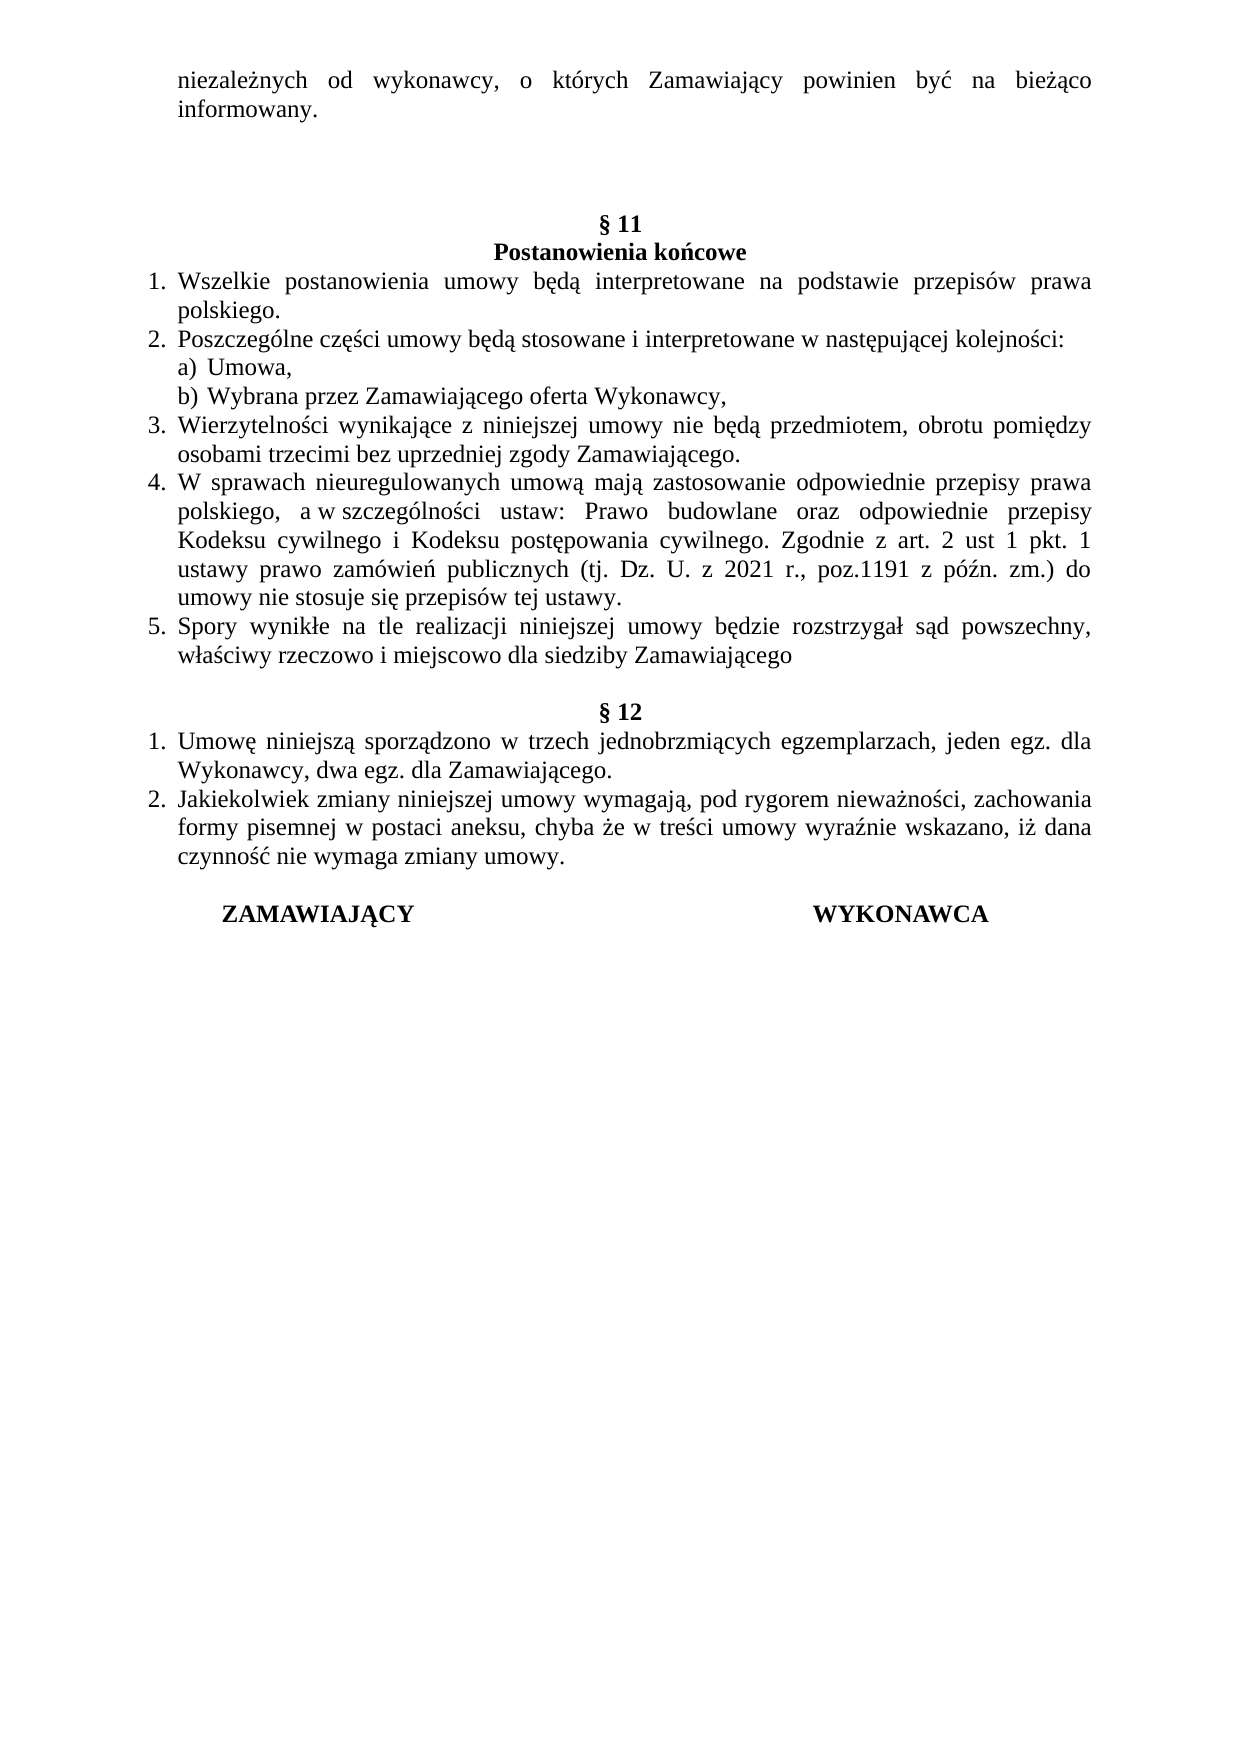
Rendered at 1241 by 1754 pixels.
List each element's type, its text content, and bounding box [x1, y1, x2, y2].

list Umowa, [177, 352, 1092, 381]
text ZAMAWIAJĄCY WYKONAWCA [221, 899, 1031, 927]
text Postanowienia końcowe [148, 237, 1092, 266]
list Jakiekolwiek zmiany niniejszej umowy wymagają, pod rygorem nieważności, zachowania formy pisemnej w postaci aneksu, chyba że w treści umowy wyraźnie wskazano, iż dana czynność nie wymaga zmiany umowy. [148, 784, 1092, 870]
list Umowę niniejszą sporządzono w trzech jednobrzmiących egzemplarzach, jeden egz. dla Wykonawcy, dwa egz. dla Zamawiającego. [148, 726, 1092, 784]
list Wszelkie postanowienia umowy będą interpretowane na podstawie przepisów prawa polskiego. [148, 266, 1092, 324]
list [148, 65, 1092, 122]
list W sprawach nieuregulowanych umową mają zastosowanie odpowiednie przepisy prawa polskiego, a w szczególności ustaw: Prawo budowlane oraz odpowiednie przepisy Kodeksu cywilnego i Kodeksu postępowania cywilnego. Zgodnie z art. 2 ust 1 pkt. 1 ustawy prawo zamówień publicznych (tj. Dz. U. z 2021 r., poz.1191 z późn. zm.) do umowy nie stosuje się przepisów tej ustawy. [148, 467, 1092, 611]
text § 11 [148, 209, 1092, 237]
list Spory wynikłe na tle realizacji niniejszej umowy będzie rozstrzygał sąd powszechny, właściwy rzeczowo i miejscowo dla siedziby Zamawiającego [148, 611, 1092, 669]
text § 12 [148, 697, 1092, 726]
list Wierzytelności wynikające z niniejszej umowy nie będą przedmiotem, obrotu pomiędzy osobami trzecimi bez uprzedniej zgody Zamawiającego. [148, 410, 1092, 467]
list Wybrana przez Zamawiającego oferta Wykonawcy, [177, 381, 1092, 410]
list Poszczególne części umowy będą stosowane i interpretowane w następującej kolejności: [148, 324, 1092, 352]
